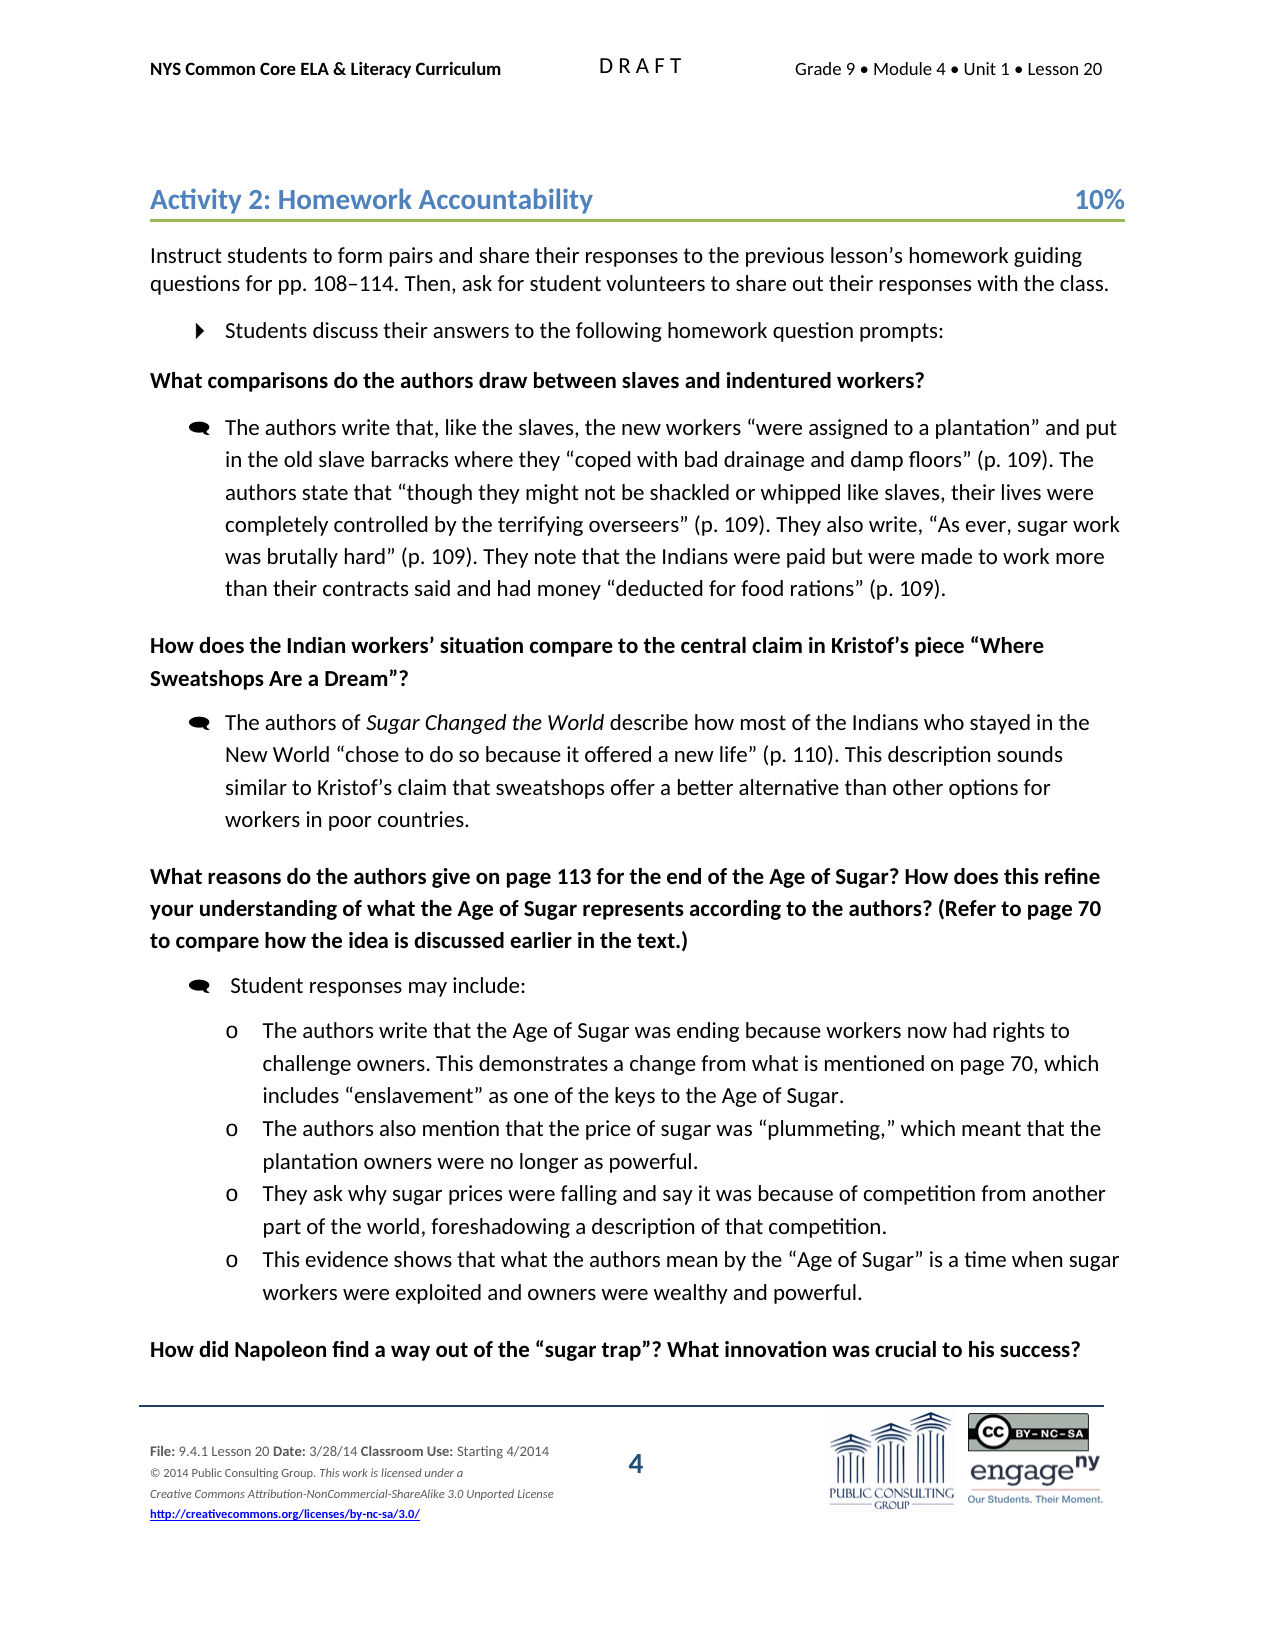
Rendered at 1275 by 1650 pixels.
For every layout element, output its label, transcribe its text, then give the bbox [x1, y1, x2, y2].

text The authors write that the Age of Sugar was ending because workers now had rights to challenge owners. This demonstrates a change from what is mentioned on page 70, which includes “enslavement” as one of the keys to the Age of Sugar. [225, 1016, 1125, 1109]
text Instruct students to form pairs and share their responses to the previous lesson’s homework guiding questions for pp. 108–114. Then, ask for student volunteers to share out their responses with the class. [150, 241, 1125, 297]
text What comparisons do the authors draw between slaves and indentured workers? [150, 367, 1125, 395]
text They ask why sugar prices were falling and say it was because of competition from another part of the world, foreshadowing a description of that competition. [225, 1179, 1125, 1241]
text This evidence shows that what the authors mean by the “Age of Sugar” is a time when sugar workers were exploited and owners were wealthy and powerful. [225, 1245, 1125, 1306]
text Activity 2: Homework Accountability 10% [150, 181, 1125, 219]
text The authors also mention that the price of sugar was “plummeting,” which meant that the plantation owners were no longer as powerful. [225, 1114, 1125, 1175]
text How did Napoleon find a way out of the “sugar trap”? What innovation was crucial to his success? [150, 1335, 1125, 1363]
text What reasons do the authors give on page 113 for the end of the Age of Sugar? How does this refine your understanding of what the Age of Sugar represents according to the authors? (Refer to page 70 to compare how the idea is discussed earlier in the text.) [150, 862, 1125, 954]
text Students discuss their answers to the following homework question prompts: [187, 316, 1125, 344]
text How does the Indian workers’ situation compare to the central claim in Kristof’s piece “Where Sweatshops Are a Dream”? [150, 632, 1125, 692]
text The authors write that, like the slaves, the new workers “were assigned to a plantation” and put in the old slave barracks where they “coped with bad drainage and damp floors” (p. 109). The authors state that “though they might not be shackled or whipped like slaves, their lives were completely controlled by the terrifying overseers” (p. 109). They also write, “As ever, sugar work was brutally hard” (p. 109). They note that the Indians were paid but were made to work more than their contracts said and had money “deducted for food rations” (p. 109). [187, 413, 1125, 602]
text Student responses may include: [187, 971, 1125, 999]
picture [825, 1408, 1104, 1513]
text The authors of Sugar Changed the World describe how most of the Indians who stayed in the New World “chose to do so because it offered a new life” (p. 110). This description sounds similar to Kristof’s claim that sweatshops offer a better alternative than other options for workers in poor countries. [187, 708, 1125, 833]
